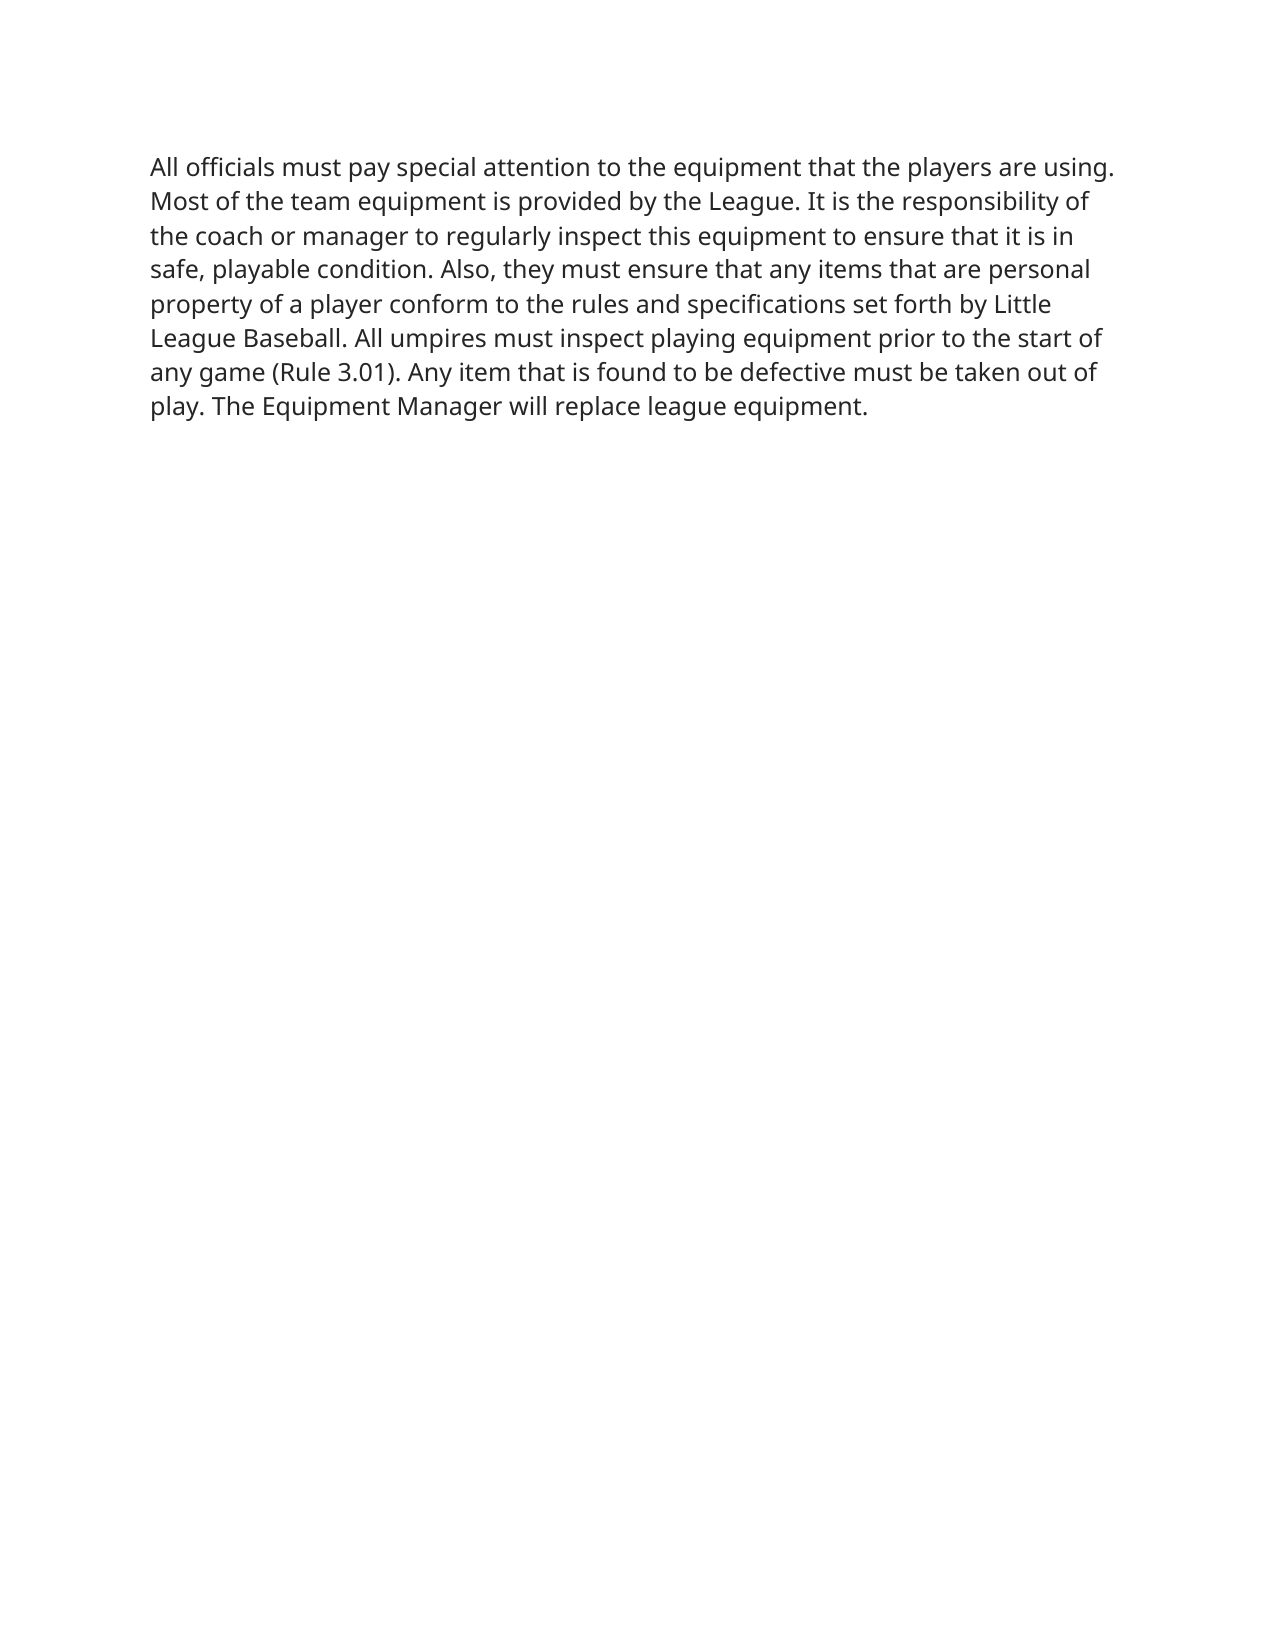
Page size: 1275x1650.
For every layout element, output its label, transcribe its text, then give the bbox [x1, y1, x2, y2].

text All officials must pay special attention to the equipment that the players are using. Most of the team equipment is provided by the League. It is the responsibility of the coach or manager to regularly inspect this equipment to ensure that it is in safe, playable condition. Also, they must ensure that any items that are personal property of a player conform to the rules and specifications set forth by Little League Baseball. All umpires must inspect playing equipment prior to the start of any game (Rule 3.01). Any item that is found to be defective must be taken out of play. The Equipment Manager will replace league equipment. [150, 150, 1125, 422]
